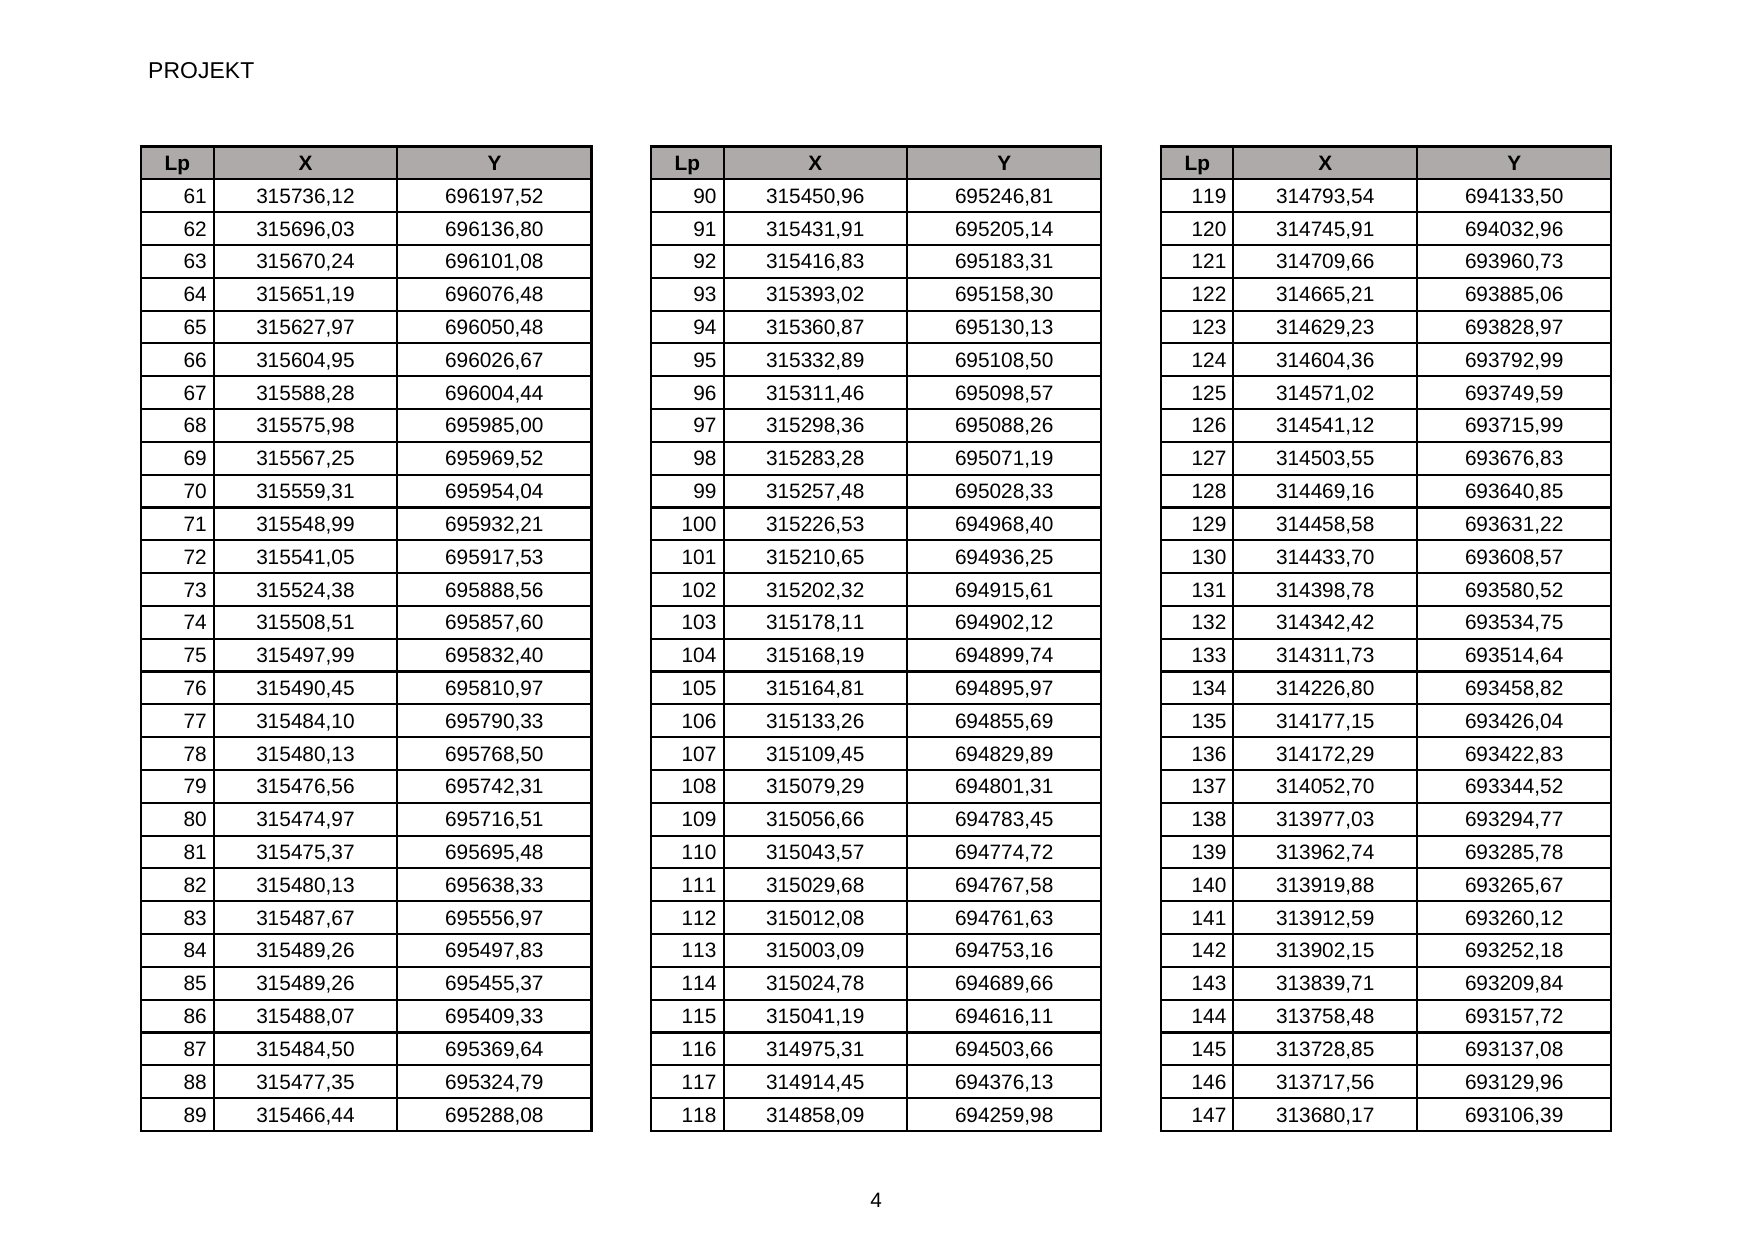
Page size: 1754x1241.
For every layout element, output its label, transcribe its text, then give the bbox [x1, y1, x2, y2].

table_cell 314342,42 [1234, 607, 1416, 638]
table_cell 314914,45 [725, 1066, 906, 1097]
table_cell 696197,52 [398, 180, 590, 211]
table_cell 315416,83 [725, 246, 906, 277]
table_cell 75 [142, 640, 213, 670]
table_cell 693828,97 [1418, 312, 1610, 342]
table_cell 315041,19 [725, 1001, 906, 1031]
table_cell 695108,50 [908, 344, 1100, 375]
table_cell 314665,21 [1234, 279, 1416, 309]
table_cell 104 [652, 640, 723, 670]
table_cell 695954,04 [398, 476, 590, 506]
table_header X [1234, 148, 1416, 178]
table_cell 76 [142, 673, 213, 703]
table_cell 693608,57 [1418, 541, 1610, 572]
table_cell 315109,45 [725, 738, 906, 769]
table_cell 693514,64 [1418, 640, 1610, 670]
table_cell 315024,78 [725, 968, 906, 998]
table_cell 315736,12 [215, 180, 396, 211]
table_cell 315588,28 [215, 377, 396, 408]
table_cell 111 [652, 869, 723, 900]
table_cell 90 [652, 180, 723, 211]
table_cell 89 [142, 1099, 213, 1130]
table_cell 694376,13 [908, 1066, 1100, 1097]
table_cell 122 [1162, 279, 1232, 309]
table_cell 695695,48 [398, 837, 590, 867]
table_cell 315393,02 [725, 279, 906, 309]
table_cell 693344,52 [1418, 771, 1610, 802]
table_cell 315489,26 [215, 935, 396, 966]
table_cell 313919,88 [1234, 869, 1416, 900]
table_cell 62 [142, 213, 213, 244]
table_cell 315490,45 [215, 673, 396, 703]
table_cell 138 [1162, 804, 1232, 834]
table_cell 695932,21 [398, 509, 590, 539]
table_cell 71 [142, 509, 213, 539]
table_cell 118 [652, 1099, 723, 1130]
table_cell 315431,91 [725, 213, 906, 244]
table_cell 64 [142, 279, 213, 309]
table_cell 315043,57 [725, 837, 906, 867]
table_cell 315029,68 [725, 869, 906, 900]
table_cell 313680,17 [1234, 1099, 1416, 1130]
table_cell 694133,50 [1418, 180, 1610, 211]
table_cell 147 [1162, 1099, 1232, 1130]
table_cell 313962,74 [1234, 837, 1416, 867]
table_cell 77 [142, 705, 213, 736]
table_cell 694855,69 [908, 705, 1100, 736]
table_cell 695098,57 [908, 377, 1100, 408]
table_cell 314858,09 [725, 1099, 906, 1130]
table_cell 314571,02 [1234, 377, 1416, 408]
table_cell 315226,53 [725, 509, 906, 539]
table_cell 694801,31 [908, 771, 1100, 802]
table_cell 314433,70 [1234, 541, 1416, 572]
table_cell 124 [1162, 344, 1232, 375]
table_cell 98 [652, 443, 723, 473]
table_header Lp [142, 148, 213, 178]
table_cell 694895,97 [908, 673, 1100, 703]
table_cell 695071,19 [908, 443, 1100, 473]
table_cell 72 [142, 541, 213, 572]
table_cell 695324,79 [398, 1066, 590, 1097]
table_cell 693715,99 [1418, 410, 1610, 441]
table_cell 695205,14 [908, 213, 1100, 244]
table_cell 695638,33 [398, 869, 590, 900]
table_header Y [908, 148, 1100, 178]
table_cell 315012,08 [725, 902, 906, 933]
table_cell 315360,87 [725, 312, 906, 342]
table_cell 110 [652, 837, 723, 867]
table_cell 315480,13 [215, 738, 396, 769]
table_cell 315079,29 [725, 771, 906, 802]
table_cell 70 [142, 476, 213, 506]
table_cell 119 [1162, 180, 1232, 211]
table_cell 113 [652, 935, 723, 966]
table_cell 135 [1162, 705, 1232, 736]
table_cell 693676,83 [1418, 443, 1610, 473]
table_cell 693960,73 [1418, 246, 1610, 277]
table_cell 67 [142, 377, 213, 408]
table_cell 137 [1162, 771, 1232, 802]
table_cell 315164,81 [725, 673, 906, 703]
table_cell 693792,99 [1418, 344, 1610, 375]
table_cell 93 [652, 279, 723, 309]
table_cell 313912,59 [1234, 902, 1416, 933]
table_cell 314541,12 [1234, 410, 1416, 441]
table_cell 315202,32 [725, 574, 906, 605]
table_cell 315559,31 [215, 476, 396, 506]
table_cell 694968,40 [908, 509, 1100, 539]
table_cell 693640,85 [1418, 476, 1610, 506]
table_cell 314604,36 [1234, 344, 1416, 375]
table_cell 99 [652, 476, 723, 506]
table_cell 695028,33 [908, 476, 1100, 506]
table_cell 315480,13 [215, 869, 396, 900]
table_cell 80 [142, 804, 213, 834]
table_cell 694761,63 [908, 902, 1100, 933]
table_cell 315466,44 [215, 1099, 396, 1130]
table_cell 81 [142, 837, 213, 867]
table_cell 693422,83 [1418, 738, 1610, 769]
table_cell 315332,89 [725, 344, 906, 375]
table_cell 136 [1162, 738, 1232, 769]
table_cell 694915,61 [908, 574, 1100, 605]
table_cell 695369,64 [398, 1034, 590, 1064]
table_cell 313758,48 [1234, 1001, 1416, 1031]
table_cell 693157,72 [1418, 1001, 1610, 1031]
table_cell 695790,33 [398, 705, 590, 736]
table_cell 315489,26 [215, 968, 396, 998]
table_cell 695183,31 [908, 246, 1100, 277]
table_cell 87 [142, 1034, 213, 1064]
table_cell 695832,40 [398, 640, 590, 670]
table_cell 86 [142, 1001, 213, 1031]
table_header Y [1418, 148, 1610, 178]
table_cell 314052,70 [1234, 771, 1416, 802]
table_cell 313977,03 [1234, 804, 1416, 834]
table_cell 315484,10 [215, 705, 396, 736]
table_cell 693426,04 [1418, 705, 1610, 736]
table_cell 693265,67 [1418, 869, 1610, 900]
table_cell 315524,38 [215, 574, 396, 605]
table_cell 94 [652, 312, 723, 342]
table_cell 315487,67 [215, 902, 396, 933]
table_cell 78 [142, 738, 213, 769]
table_cell 693209,84 [1418, 968, 1610, 998]
table_cell 695409,33 [398, 1001, 590, 1031]
table_cell 694936,25 [908, 541, 1100, 572]
table_cell 695888,56 [398, 574, 590, 605]
table_cell 88 [142, 1066, 213, 1097]
table_cell 105 [652, 673, 723, 703]
table_cell 143 [1162, 968, 1232, 998]
table_cell 131 [1162, 574, 1232, 605]
table_cell 695917,53 [398, 541, 590, 572]
table_cell 102 [652, 574, 723, 605]
table_cell 315508,51 [215, 607, 396, 638]
table_cell 314458,58 [1234, 509, 1416, 539]
table_cell 125 [1162, 377, 1232, 408]
table_cell 314177,15 [1234, 705, 1416, 736]
table_cell 66 [142, 344, 213, 375]
table_cell 694902,12 [908, 607, 1100, 638]
table_cell 112 [652, 902, 723, 933]
table_cell 314469,16 [1234, 476, 1416, 506]
table_header Y [398, 148, 590, 178]
table_cell 694774,72 [908, 837, 1100, 867]
table_cell 695985,00 [398, 410, 590, 441]
table_cell 132 [1162, 607, 1232, 638]
table_cell 315311,46 [725, 377, 906, 408]
table_cell 695130,13 [908, 312, 1100, 342]
table_cell 695742,31 [398, 771, 590, 802]
table_cell 314311,73 [1234, 640, 1416, 670]
table_cell 693137,08 [1418, 1034, 1610, 1064]
table_cell 128 [1162, 476, 1232, 506]
table_cell 91 [652, 213, 723, 244]
table_cell 315210,65 [725, 541, 906, 572]
table_cell 694767,58 [908, 869, 1100, 900]
table_cell 97 [652, 410, 723, 441]
table_cell 92 [652, 246, 723, 277]
table_cell 315488,07 [215, 1001, 396, 1031]
table_cell 314709,66 [1234, 246, 1416, 277]
table_cell 694689,66 [908, 968, 1100, 998]
table_cell 96 [652, 377, 723, 408]
table_cell 694753,16 [908, 935, 1100, 966]
table_cell 315567,25 [215, 443, 396, 473]
table_cell 85 [142, 968, 213, 998]
table_cell 101 [652, 541, 723, 572]
table_cell 695455,37 [398, 968, 590, 998]
table_cell 123 [1162, 312, 1232, 342]
table_cell 315056,66 [725, 804, 906, 834]
table_cell 315604,95 [215, 344, 396, 375]
table_cell 100 [652, 509, 723, 539]
table_cell 693285,78 [1418, 837, 1610, 867]
table_cell 61 [142, 180, 213, 211]
table_cell 313717,56 [1234, 1066, 1416, 1097]
table_cell 693631,22 [1418, 509, 1610, 539]
table_cell 693294,77 [1418, 804, 1610, 834]
table_cell 694899,74 [908, 640, 1100, 670]
table_cell 693749,59 [1418, 377, 1610, 408]
table_cell 315450,96 [725, 180, 906, 211]
table_cell 107 [652, 738, 723, 769]
table_cell 314226,80 [1234, 673, 1416, 703]
table_cell 82 [142, 869, 213, 900]
table_header Lp [1162, 148, 1232, 178]
table_cell 696076,48 [398, 279, 590, 309]
table_cell 693580,52 [1418, 574, 1610, 605]
table_cell 127 [1162, 443, 1232, 473]
table_cell 315168,19 [725, 640, 906, 670]
table_cell 696101,08 [398, 246, 590, 277]
table_cell 695810,97 [398, 673, 590, 703]
table_cell 315627,97 [215, 312, 396, 342]
table_cell 315670,24 [215, 246, 396, 277]
table_cell 315283,28 [725, 443, 906, 473]
table_header Lp [652, 148, 723, 178]
table_cell 695088,26 [908, 410, 1100, 441]
table_cell 314745,91 [1234, 213, 1416, 244]
table_cell 695556,97 [398, 902, 590, 933]
table_header X [215, 148, 396, 178]
table_cell 314503,55 [1234, 443, 1416, 473]
table_cell 103 [652, 607, 723, 638]
table_cell 139 [1162, 837, 1232, 867]
table_cell 696004,44 [398, 377, 590, 408]
table_cell 314398,78 [1234, 574, 1416, 605]
table_cell 314629,23 [1234, 312, 1416, 342]
table_cell 84 [142, 935, 213, 966]
table_cell 121 [1162, 246, 1232, 277]
table_cell 314793,54 [1234, 180, 1416, 211]
table_cell 315003,09 [725, 935, 906, 966]
table_cell 315178,11 [725, 607, 906, 638]
table_cell 695716,51 [398, 804, 590, 834]
table_cell 315298,36 [725, 410, 906, 441]
table_cell 146 [1162, 1066, 1232, 1097]
table_cell 315257,48 [725, 476, 906, 506]
table_cell 693260,12 [1418, 902, 1610, 933]
table_cell 95 [652, 344, 723, 375]
table_cell 693885,06 [1418, 279, 1610, 309]
table_cell 694032,96 [1418, 213, 1610, 244]
table_cell 315696,03 [215, 213, 396, 244]
table_cell 315541,05 [215, 541, 396, 572]
table_cell 695857,60 [398, 607, 590, 638]
table_cell 694616,11 [908, 1001, 1100, 1031]
table_cell 696026,67 [398, 344, 590, 375]
table_cell 315133,26 [725, 705, 906, 736]
table_cell 79 [142, 771, 213, 802]
table_cell 695246,81 [908, 180, 1100, 211]
table_header X [725, 148, 906, 178]
table_cell 314172,29 [1234, 738, 1416, 769]
table_cell 134 [1162, 673, 1232, 703]
table_cell 74 [142, 607, 213, 638]
table_cell 315476,56 [215, 771, 396, 802]
table_cell 108 [652, 771, 723, 802]
table_cell 63 [142, 246, 213, 277]
table_cell 313902,15 [1234, 935, 1416, 966]
table_cell 693252,18 [1418, 935, 1610, 966]
table_cell 693534,75 [1418, 607, 1610, 638]
table_cell 694829,89 [908, 738, 1100, 769]
table_cell 693129,96 [1418, 1066, 1610, 1097]
table_cell 116 [652, 1034, 723, 1064]
table_cell 130 [1162, 541, 1232, 572]
table_cell 696050,48 [398, 312, 590, 342]
table_cell 314975,31 [725, 1034, 906, 1064]
table_cell 313728,85 [1234, 1034, 1416, 1064]
table_cell 694503,66 [908, 1034, 1100, 1064]
table_cell 133 [1162, 640, 1232, 670]
table_cell 315484,50 [215, 1034, 396, 1064]
table_cell 315651,19 [215, 279, 396, 309]
table_cell 693106,39 [1418, 1099, 1610, 1130]
table_cell 693458,82 [1418, 673, 1610, 703]
table_cell 115 [652, 1001, 723, 1031]
table_cell 129 [1162, 509, 1232, 539]
table_cell 695768,50 [398, 738, 590, 769]
table_cell 315474,97 [215, 804, 396, 834]
table_cell 315475,37 [215, 837, 396, 867]
table_cell 140 [1162, 869, 1232, 900]
table_cell 315575,98 [215, 410, 396, 441]
table_cell 114 [652, 968, 723, 998]
table_cell 126 [1162, 410, 1232, 441]
table_cell 144 [1162, 1001, 1232, 1031]
table_cell 73 [142, 574, 213, 605]
table_cell 694259,98 [908, 1099, 1100, 1130]
table_cell 315477,35 [215, 1066, 396, 1097]
table_cell 315497,99 [215, 640, 396, 670]
table_cell 694783,45 [908, 804, 1100, 834]
table_cell 65 [142, 312, 213, 342]
table_cell 145 [1162, 1034, 1232, 1064]
table_cell 315548,99 [215, 509, 396, 539]
table_cell 141 [1162, 902, 1232, 933]
table_cell 117 [652, 1066, 723, 1097]
table_cell 696136,80 [398, 213, 590, 244]
table_cell 695497,83 [398, 935, 590, 966]
table_cell 69 [142, 443, 213, 473]
table_cell 142 [1162, 935, 1232, 966]
table_cell 68 [142, 410, 213, 441]
table_cell 313839,71 [1234, 968, 1416, 998]
table_cell 106 [652, 705, 723, 736]
table_cell 83 [142, 902, 213, 933]
table_cell 109 [652, 804, 723, 834]
table_cell 120 [1162, 213, 1232, 244]
table_cell 695288,08 [398, 1099, 590, 1130]
table_cell 695158,30 [908, 279, 1100, 309]
table_cell 695969,52 [398, 443, 590, 473]
